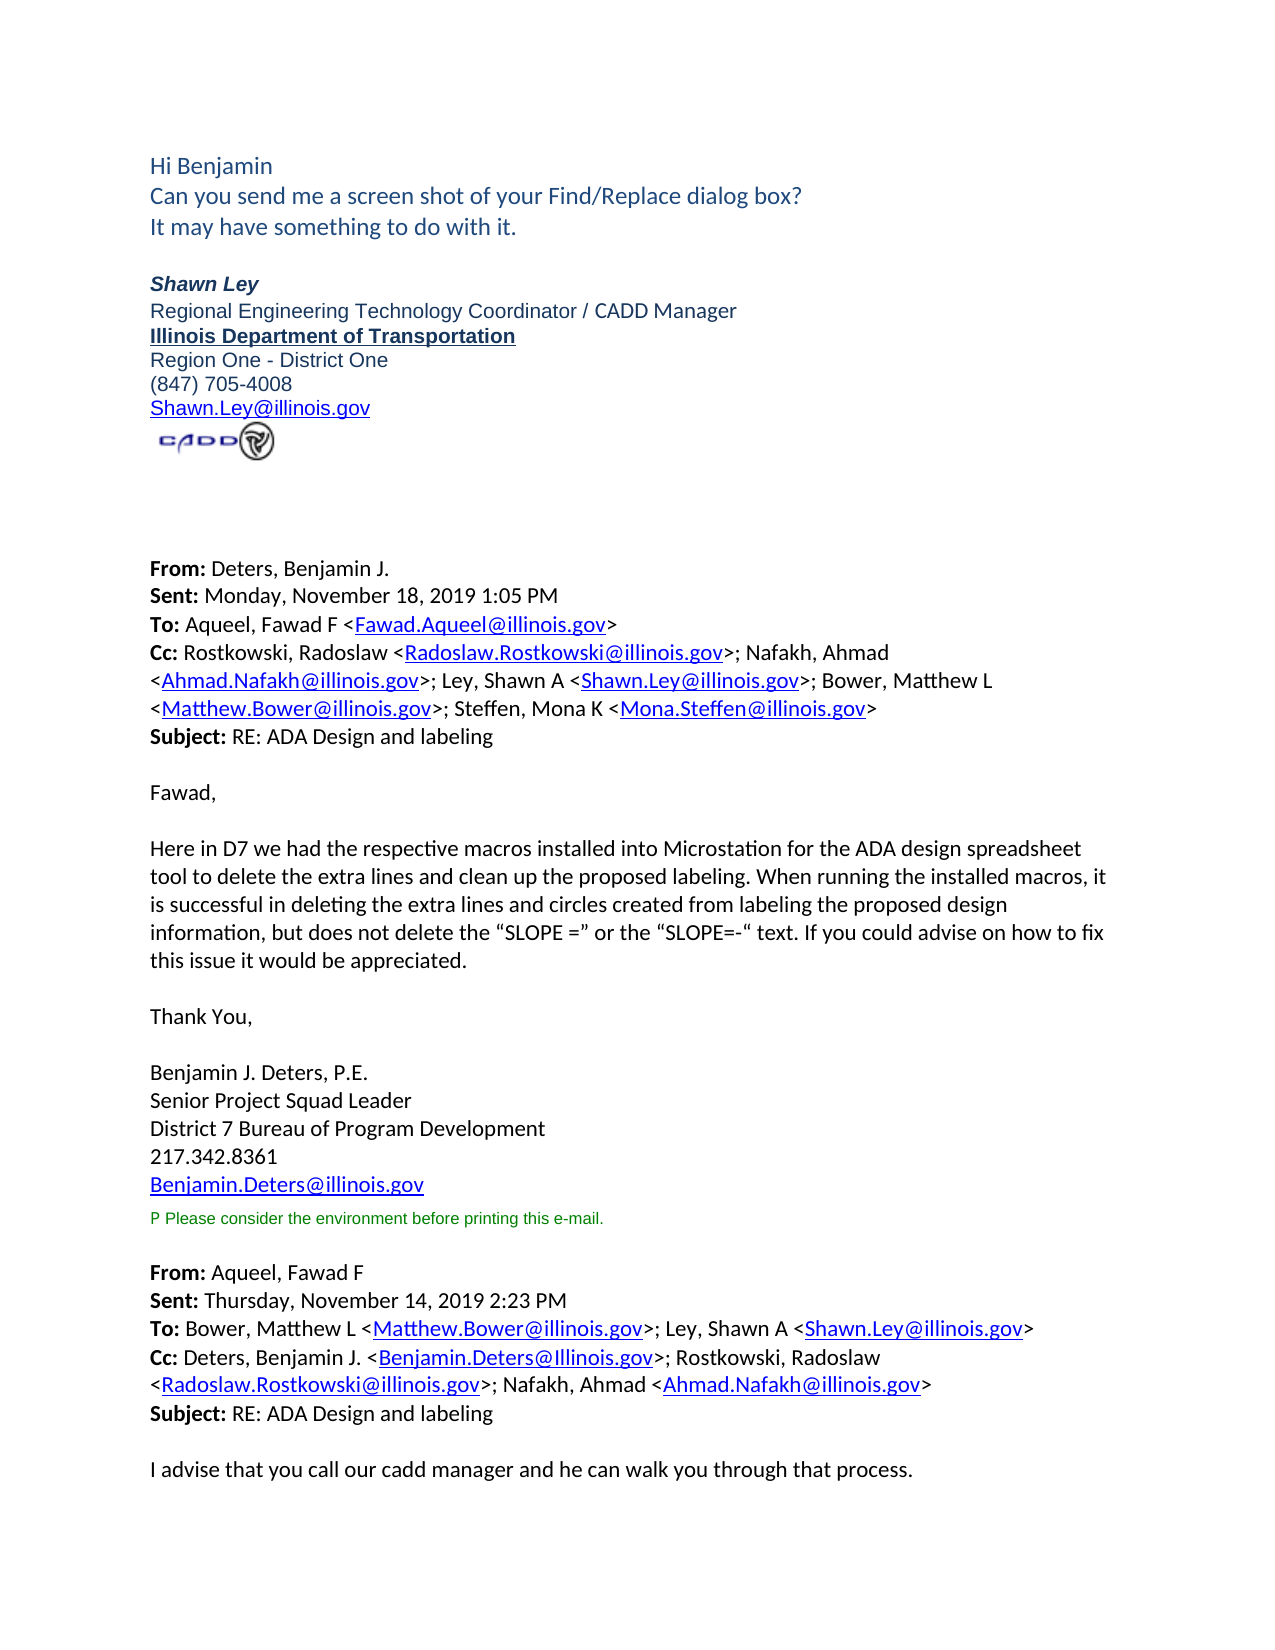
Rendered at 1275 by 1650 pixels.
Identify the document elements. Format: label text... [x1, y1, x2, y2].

text I advise that you call our cadd manager and he can walk you through that process. [150, 1455, 1125, 1483]
text It may have something to do with it. [150, 211, 1125, 242]
text Shawn.Ley@illinois.gov [150, 396, 1125, 420]
text Senior Project Squad Leader [150, 1086, 1125, 1114]
text Region One - District One [150, 348, 1125, 372]
picture [150, 420, 279, 462]
text (847) 705-4008 [150, 372, 1125, 396]
text Fawad, [150, 778, 1125, 806]
text From: Deters, Benjamin J. Sent: Monday, November 18, 2019 1:05 PM To: Aqueel, Fawad F <Fawad.Aqueel@illinois.gov> Cc: Rostkowski, Radoslaw <Radoslaw.Rostkowski@illinois.gov>; Nafakh, Ahmad <Ahmad.Nafakh@illinois.gov>; Ley, Shawn A <Shawn.Ley@illinois.gov>; Bower, Matthew L <Matthew.Bower@illinois.gov>; Steffen, Mona K <Mona.Steffen@illinois.gov> Subject: RE: ADA Design and labeling [150, 554, 1125, 750]
text 217.342.8361 [150, 1142, 1125, 1170]
text Illinois Department of Transportation [150, 324, 1125, 348]
text P Please consider the environment before printing this e-mail. [150, 1198, 1125, 1231]
text Benjamin J. Deters, P.E. [150, 1058, 1125, 1086]
text Can you send me a screen shot of your Find/Replace dialog box? [150, 181, 1125, 211]
text Regional Engineering Technology Coordinator / CADD Manager [150, 296, 1125, 324]
text Hi Benjamin [150, 150, 1125, 181]
text Benjamin.Deters@illinois.gov [150, 1170, 1125, 1198]
text District 7 Bureau of Program Development [150, 1114, 1125, 1142]
text Thank You, [150, 1002, 1125, 1030]
text Here in D7 we had the respective macros installed into Microstation for the ADA design spreadsheet tool to delete the extra lines and clean up the proposed labeling. When running the installed macros, it is successful in deleting the extra lines and circles created from labeling the proposed design information, but does not delete the “SLOPE =” or the “SLOPE=-“ text. If you could advise on how to fix this issue it would be appreciated. [150, 834, 1125, 974]
text From: Aqueel, Fawad F Sent: Thursday, November 14, 2019 2:23 PM To: Bower, Matthew L <Matthew.Bower@illinois.gov>; Ley, Shawn A <Shawn.Ley@illinois.gov> Cc: Deters, Benjamin J. <Benjamin.Deters@Illinois.gov>; Rostkowski, Radoslaw <Radoslaw.Rostkowski@illinois.gov>; Nafakh, Ahmad <Ahmad.Nafakh@illinois.gov> Subject: RE: ADA Design and labeling [150, 1258, 1125, 1427]
text Shawn Ley [150, 272, 1125, 296]
